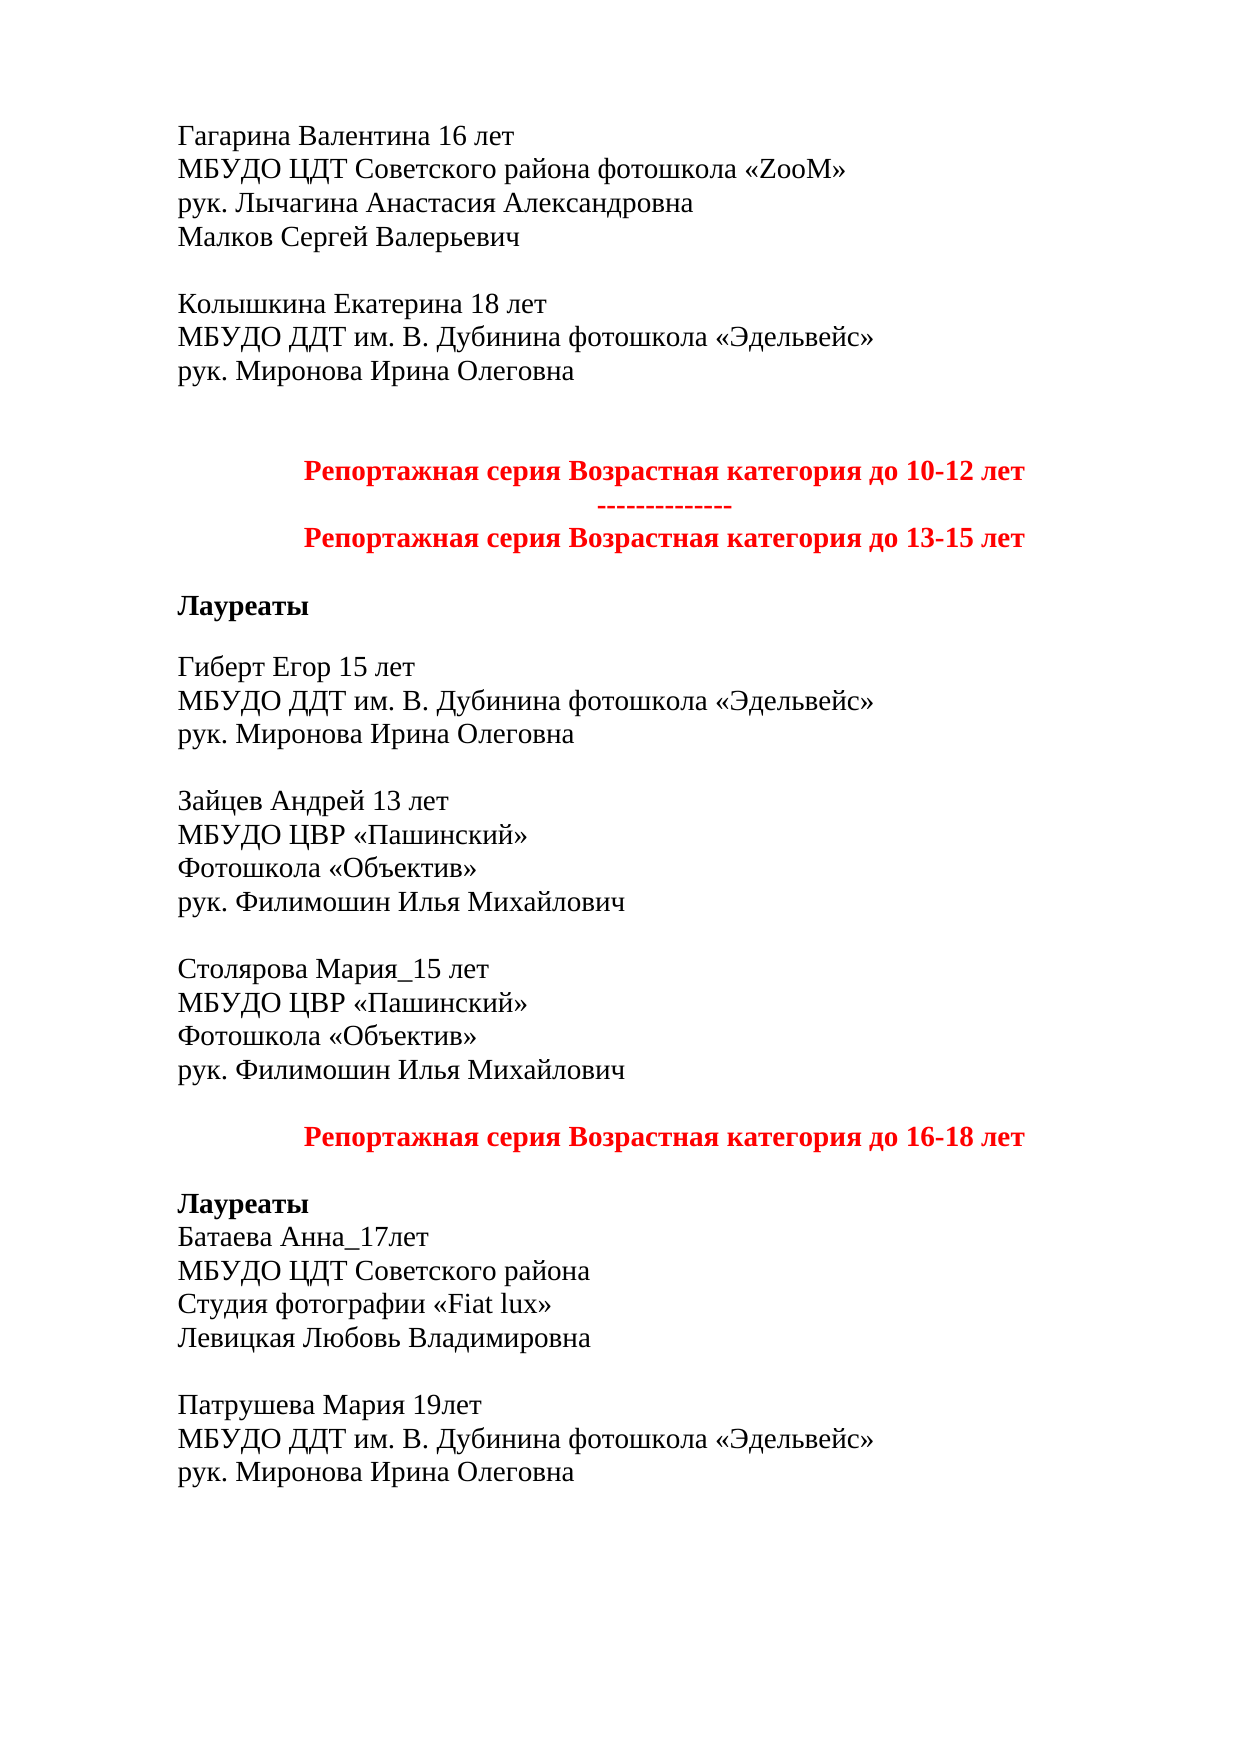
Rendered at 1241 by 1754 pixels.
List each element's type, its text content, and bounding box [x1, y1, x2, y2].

text Лауреаты [177, 588, 1152, 621]
text Репортажная серия Возрастная категория до 13-15 лет [177, 521, 1152, 554]
text Лауреаты Батаева Анна_17лет МБУДО ЦДТ Советского района [177, 1186, 1152, 1287]
text Студия фотографии «Fiat lux» [177, 1287, 1152, 1320]
text Фотошкола «Объектив» [177, 851, 1152, 884]
text Гиберт Егор 15 лет МБУДО ДДТ им. В. Дубинина фотошкола «Эдельвейс» рук. Миронова Ирина Олеговна [177, 649, 1152, 750]
text Репортажная серия Возрастная категория до 10-12 лет [177, 453, 1152, 487]
text Репортажная серия Возрастная категория до 16-18 лет [177, 1119, 1152, 1152]
text Зайцев Андрей 13 лет МБУДО ЦВР «Пашинский» [177, 783, 1152, 851]
text Патрушева Мария 19лет МБУДО ДДТ им. В. Дубинина фотошкола «Эдельвейс» рук. Миронова Ирина Олеговна [177, 1387, 1152, 1488]
text -------------- [177, 487, 1152, 521]
text Колышкина Екатерина 18 лет МБУДО ДДТ им. В. Дубинина фотошкола «Эдельвейс» рук. Миронова Ирина Олеговна [177, 286, 1152, 386]
text Столярова Мария_15 лет МБУДО ЦВР «Пашинский» [177, 951, 1152, 1018]
text Левицкая Любовь Владимировна [177, 1320, 1152, 1354]
text Гагарина Валентина 16 лет МБУДО ЦДТ Советского района фотошкола «ZooМ» рук. Лычагина Анастасия Александровна Малков Сергей Валерьевич [177, 118, 1152, 252]
text Фотошкола «Объектив» [177, 1018, 1152, 1052]
text рук. Филимошин Илья Михайлович [177, 1052, 1152, 1085]
text рук. Филимошин Илья Михайлович [177, 884, 1152, 918]
